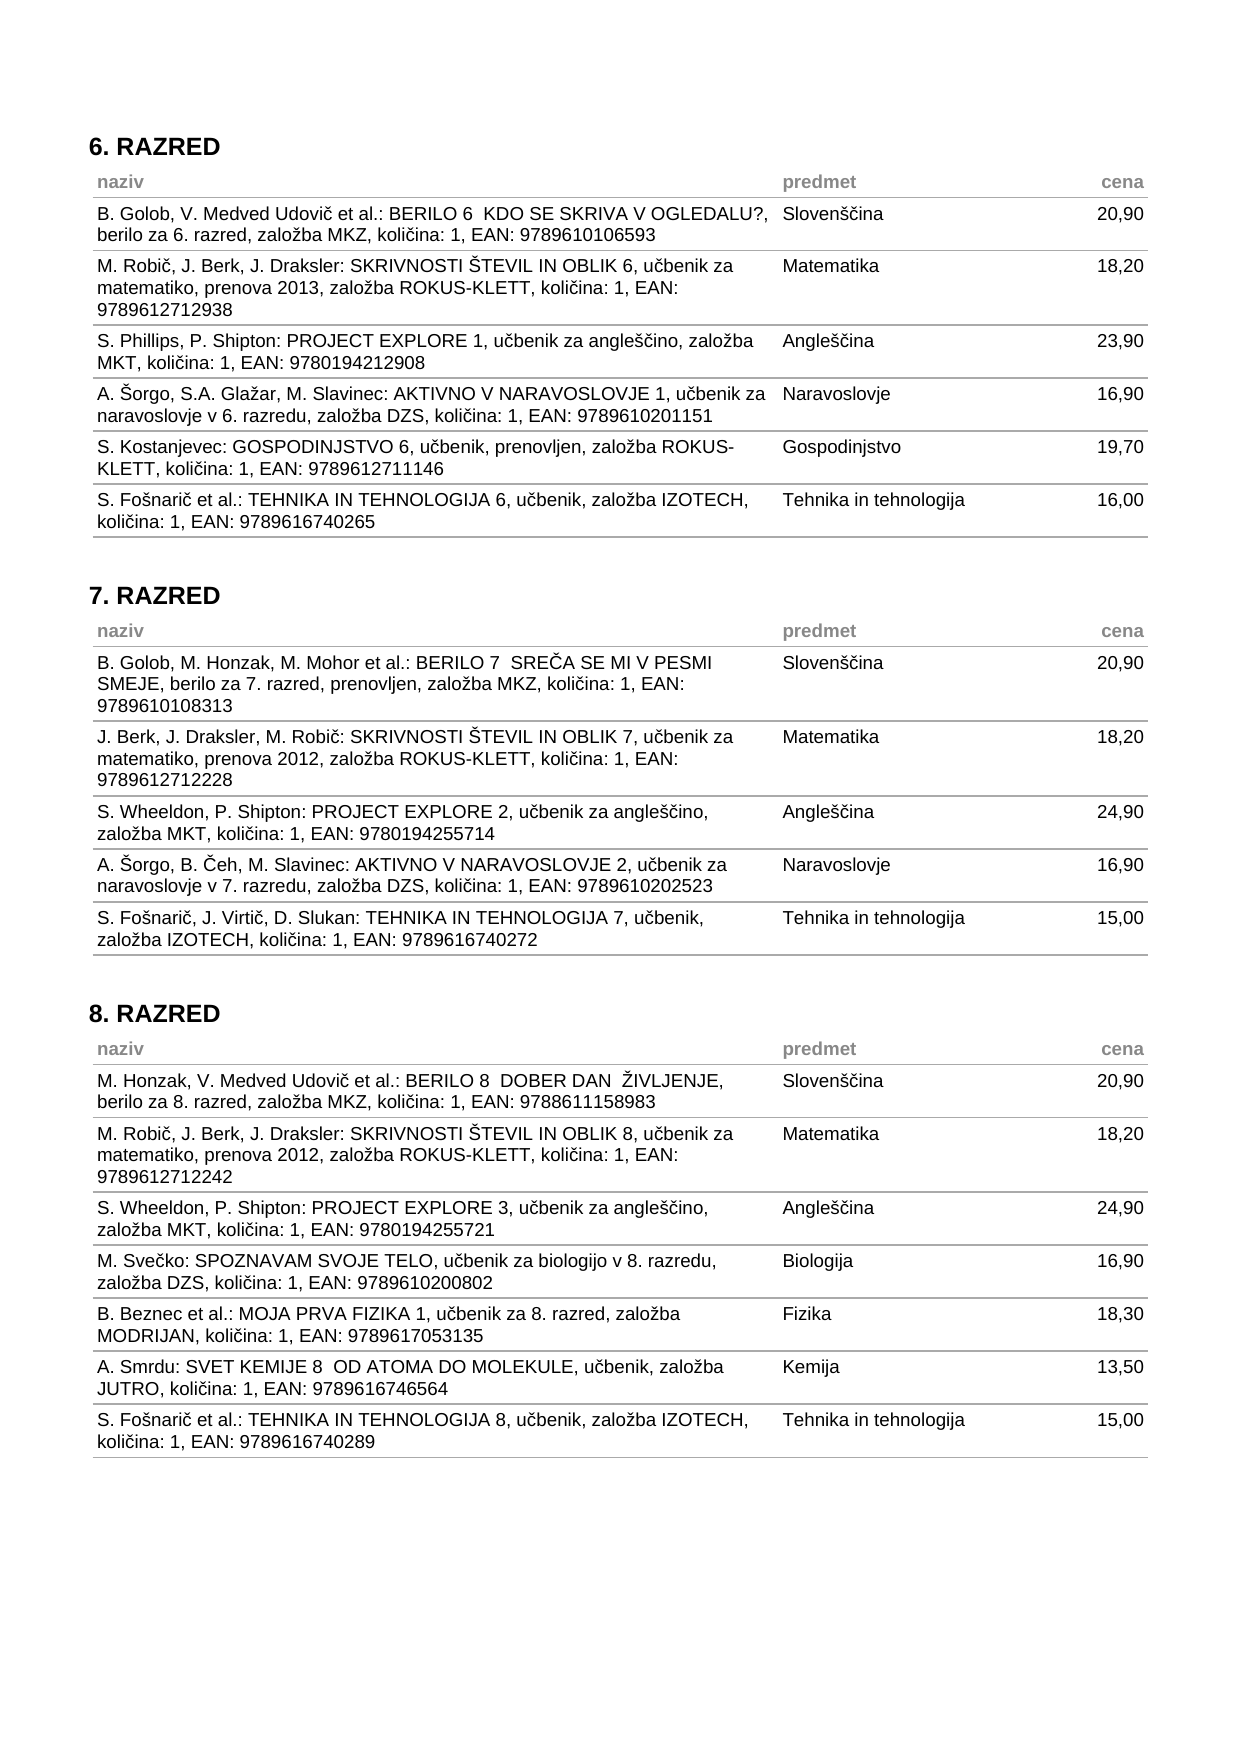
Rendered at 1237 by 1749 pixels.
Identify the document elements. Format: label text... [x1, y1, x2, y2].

table_cell Fizika [778, 1299, 1089, 1350]
table_cell 18,20 [1089, 722, 1148, 795]
table_cell 20,90 [1089, 647, 1148, 720]
table_cell S. Phillips, P. Shipton: PROJECT EXPLORE 1, učbenik za angleščino, založba MKT, količina: 1, EAN: 9780194212908 [93, 326, 778, 377]
table_cell Slovenščina [778, 198, 1089, 249]
table_cell 18,30 [1089, 1299, 1148, 1350]
table_cell 19,70 [1089, 432, 1148, 483]
table_cell M. Robič, J. Berk, J. Draksler: SKRIVNOSTI ŠTEVIL IN OBLIK 8, učbenik za matematiko, prenova 2012, založba ROKUS-KLETT, količina: 1, EAN: 9789612712242 [93, 1118, 778, 1191]
table_cell S. Fošnarič, J. Virtič, D. Slukan: TEHNIKA IN TEHNOLOGIJA 7, učbenik, založba IZOTECH, količina: 1, EAN: 9789616740272 [93, 903, 778, 954]
table_cell Tehnika in tehnologija [778, 903, 1089, 954]
table_cell Tehnika in tehnologija [778, 1405, 1089, 1456]
table_cell 13,50 [1089, 1352, 1148, 1403]
table_cell Angleščina [778, 326, 1089, 377]
table_cell Angleščina [778, 797, 1089, 848]
table_header predmet [778, 1034, 1089, 1064]
table_cell M. Honzak, V. Medved Udovič et al.: BERILO 8 DOBER DAN ŽIVLJENJE, berilo za 8. razred, založba MKZ, količina: 1, EAN: 9788611158983 [93, 1065, 778, 1117]
table_cell B. Beznec et al.: MOJA PRVA FIZIKA 1, učbenik za 8. razred, založba MODRIJAN, količina: 1, EAN: 9789617053135 [93, 1299, 778, 1350]
table_header cena [1089, 616, 1148, 646]
table_cell S. Wheeldon, P. Shipton: PROJECT EXPLORE 3, učbenik za angleščino, založba MKT, količina: 1, EAN: 9780194255721 [93, 1193, 778, 1244]
table_cell 15,00 [1089, 903, 1148, 954]
table_cell Gospodinjstvo [778, 432, 1089, 483]
table_cell 23,90 [1089, 326, 1148, 377]
table_cell 15,00 [1089, 1405, 1148, 1456]
text 6. RAZRED [88, 132, 1148, 160]
table_cell Matematika [778, 1118, 1089, 1191]
table_cell Matematika [778, 722, 1089, 795]
table_cell J. Berk, J. Draksler, M. Robič: SKRIVNOSTI ŠTEVIL IN OBLIK 7, učbenik za matematiko, prenova 2012, založba ROKUS-KLETT, količina: 1, EAN: 9789612712228 [93, 722, 778, 795]
table_header cena [1089, 1034, 1148, 1064]
table_cell B. Golob, M. Honzak, M. Mohor et al.: BERILO 7 SREČA SE MI V PESMI SMEJE, berilo za 7. razred, prenovljen, založba MKZ, količina: 1, EAN: 9789610108313 [93, 647, 778, 720]
table_cell M. Robič, J. Berk, J. Draksler: SKRIVNOSTI ŠTEVIL IN OBLIK 6, učbenik za matematiko, prenova 2013, založba ROKUS-KLETT, količina: 1, EAN: 9789612712938 [93, 251, 778, 324]
table_cell Naravoslovje [778, 850, 1089, 901]
table_cell 16,90 [1089, 379, 1148, 430]
table_cell Kemija [778, 1352, 1089, 1403]
table_cell 20,90 [1089, 1065, 1148, 1117]
table_cell S. Fošnarič et al.: TEHNIKA IN TEHNOLOGIJA 8, učbenik, založba IZOTECH, količina: 1, EAN: 9789616740289 [93, 1405, 778, 1456]
table_cell Naravoslovje [778, 379, 1089, 430]
table_header naziv [93, 616, 778, 646]
table_cell Tehnika in tehnologija [778, 485, 1089, 536]
table_cell B. Golob, V. Medved Udovič et al.: BERILO 6 KDO SE SKRIVA V OGLEDALU?, berilo za 6. razred, založba MKZ, količina: 1, EAN: 9789610106593 [93, 198, 778, 249]
table_cell S. Fošnarič et al.: TEHNIKA IN TEHNOLOGIJA 6, učbenik, založba IZOTECH, količina: 1, EAN: 9789616740265 [93, 485, 778, 536]
table_header predmet [778, 167, 1089, 197]
table_header predmet [778, 616, 1089, 646]
table_cell Biologija [778, 1246, 1089, 1297]
table_cell Slovenščina [778, 1065, 1089, 1117]
table_cell 18,20 [1089, 1118, 1148, 1191]
text 7. RAZRED [88, 581, 1148, 610]
table_cell 16,90 [1089, 850, 1148, 901]
table_cell S. Kostanjevec: GOSPODINJSTVO 6, učbenik, prenovljen, založba ROKUS-KLETT, količina: 1, EAN: 9789612711146 [93, 432, 778, 483]
table_cell 16,00 [1089, 485, 1148, 536]
table_cell A. Smrdu: SVET KEMIJE 8 OD ATOMA DO MOLEKULE, učbenik, založba JUTRO, količina: 1, EAN: 9789616746564 [93, 1352, 778, 1403]
table_header cena [1089, 167, 1148, 197]
table_cell 24,90 [1089, 1193, 1148, 1244]
table_cell S. Wheeldon, P. Shipton: PROJECT EXPLORE 2, učbenik za angleščino, založba MKT, količina: 1, EAN: 9780194255714 [93, 797, 778, 848]
table_cell Matematika [778, 251, 1089, 324]
text 8. RAZRED [88, 999, 1148, 1027]
table_cell Angleščina [778, 1193, 1089, 1244]
table_header naziv [93, 1034, 778, 1064]
table_cell 20,90 [1089, 198, 1148, 249]
table_cell 24,90 [1089, 797, 1148, 848]
table_cell A. Šorgo, S.A. Glažar, M. Slavinec: AKTIVNO V NARAVOSLOVJE 1, učbenik za naravoslovje v 6. razredu, založba DZS, količina: 1, EAN: 9789610201151 [93, 379, 778, 430]
table_cell 16,90 [1089, 1246, 1148, 1297]
table_cell A. Šorgo, B. Čeh, M. Slavinec: AKTIVNO V NARAVOSLOVJE 2, učbenik za naravoslovje v 7. razredu, založba DZS, količina: 1, EAN: 9789610202523 [93, 850, 778, 901]
table_cell Slovenščina [778, 647, 1089, 720]
table_header naziv [93, 167, 778, 197]
table_cell M. Svečko: SPOZNAVAM SVOJE TELO, učbenik za biologijo v 8. razredu, založba DZS, količina: 1, EAN: 9789610200802 [93, 1246, 778, 1297]
table_cell 18,20 [1089, 251, 1148, 324]
